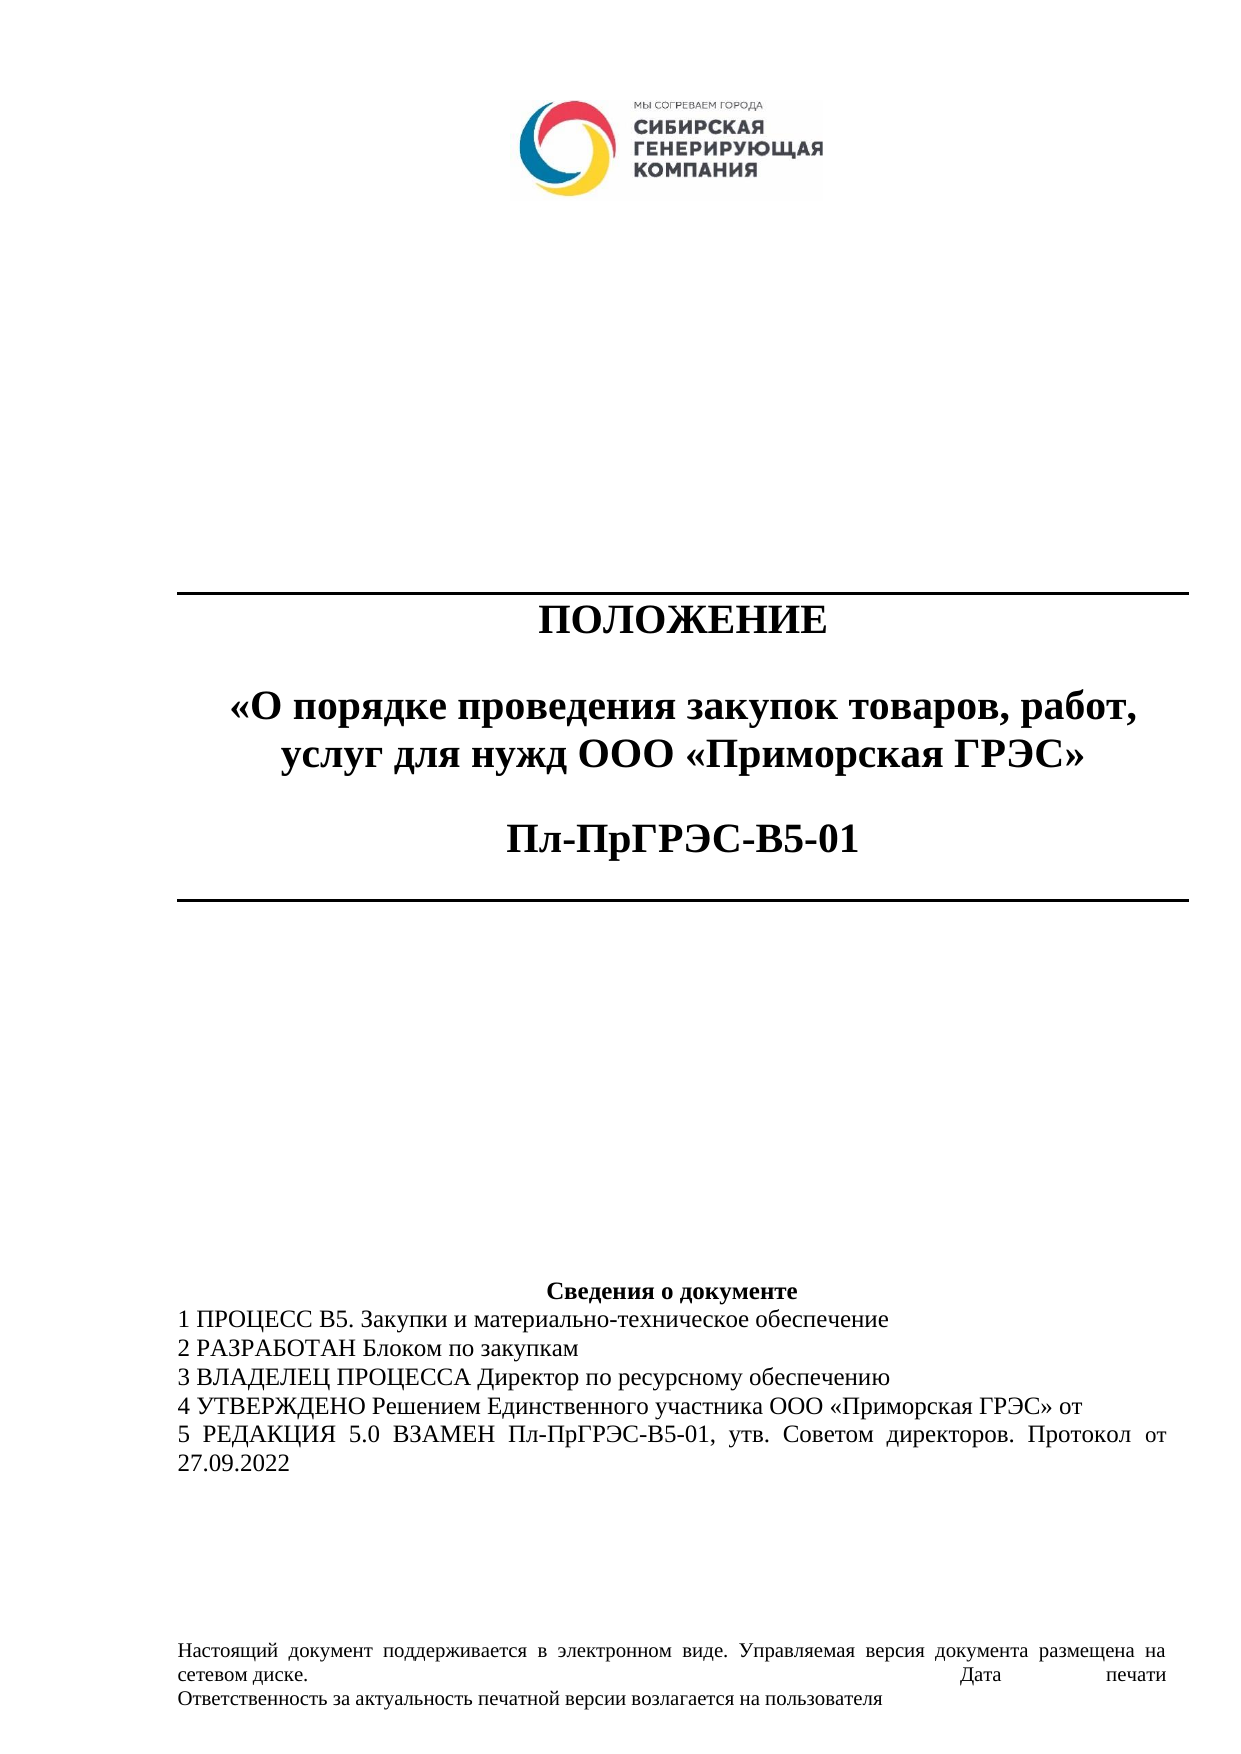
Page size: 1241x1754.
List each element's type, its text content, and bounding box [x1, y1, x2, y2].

text 5 РЕДАКЦИЯ 5.0 ВЗАМЕН Пл-ПрГРЭС-В5-01, утв. Советом директоров. Протокол от 27.09.2022 [177, 1419, 1166, 1477]
text 4 УТВЕРЖДЕНО Решением Единственного участника ООО «Приморская ГРЭС» от [177, 1391, 1166, 1419]
table_header ПОЛОЖЕНИЕ «О порядке проведения закупок товаров, работ, услуг для нужд ООО «Приморская ГРЭС» Пл-ПрГРЭС-В5-01 [177, 595, 1189, 899]
text Сведения о документе [177, 1276, 1166, 1304]
picture [510, 100, 823, 201]
text 2 РАЗРАБОТАН Блоком по закупкам [177, 1333, 1166, 1362]
text 1 ПРОЦЕСС В5. Закупки и материально-техническое обеспечение [177, 1304, 1166, 1333]
text 3 ВЛАДЕЛЕЦ ПРОЦЕССА Директор по ресурсному обеспечению [177, 1362, 1166, 1391]
